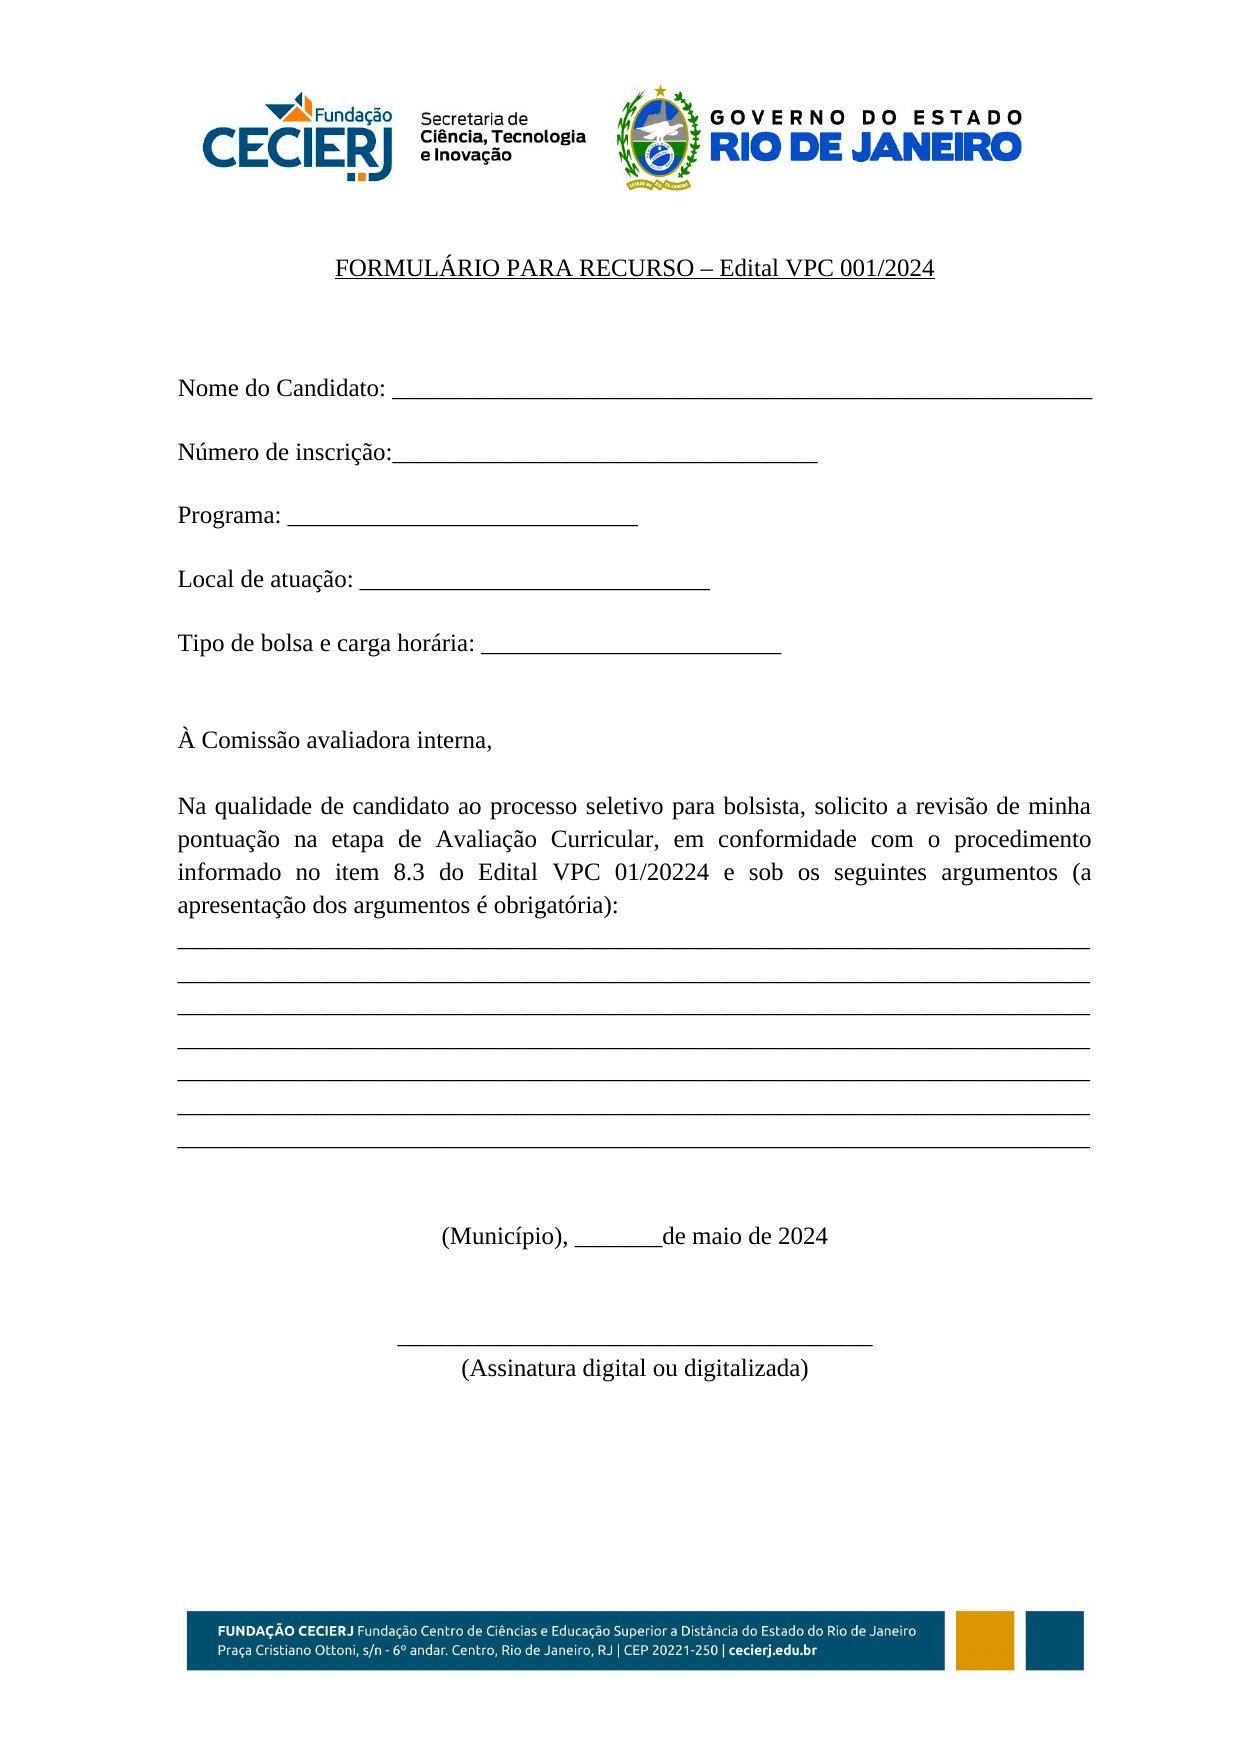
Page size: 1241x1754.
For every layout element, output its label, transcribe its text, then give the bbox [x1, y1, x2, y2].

text Nome do Candidato: ________________________________________________________ [177, 373, 1092, 401]
text Número de inscrição:__________________________________ [177, 437, 1092, 465]
picture [177, 1601, 1093, 1681]
text ______________________________________ [177, 1320, 1092, 1348]
text Local de atuação: ____________________________ [177, 564, 1092, 593]
text À Comissão avaliadora interna, [177, 725, 1092, 754]
text Na qualidade de candidato ao processo seletivo para bolsista, solicito a revisão de minha pontuação na etapa de Avaliação Curricular, em conformidade com o procedimento informado no item 8.3 do Edital VPC 01/20224 e sob os seguintes argumentos (a apresentação dos argumentos é obrigatória): [177, 791, 1092, 919]
text Programa: ____________________________ [177, 501, 1092, 529]
text (Assinatura digital ou digitalizada) [177, 1353, 1092, 1382]
text FORMULÁRIO PARA RECURSO – Edital VPC 001/2024 [177, 253, 1092, 281]
text (Município), _______de maio de 2024 [177, 1221, 1092, 1249]
picture [177, 84, 1044, 191]
text _______________________________________________________________________________________________________________________________________________________________________________________________________________________________________________________________________________________________________________________________________________________________________________________________________________________________________________________________________________________________________________________________ [177, 923, 1092, 1150]
text Tipo de bolsa e carga horária: ________________________ [177, 628, 1092, 657]
